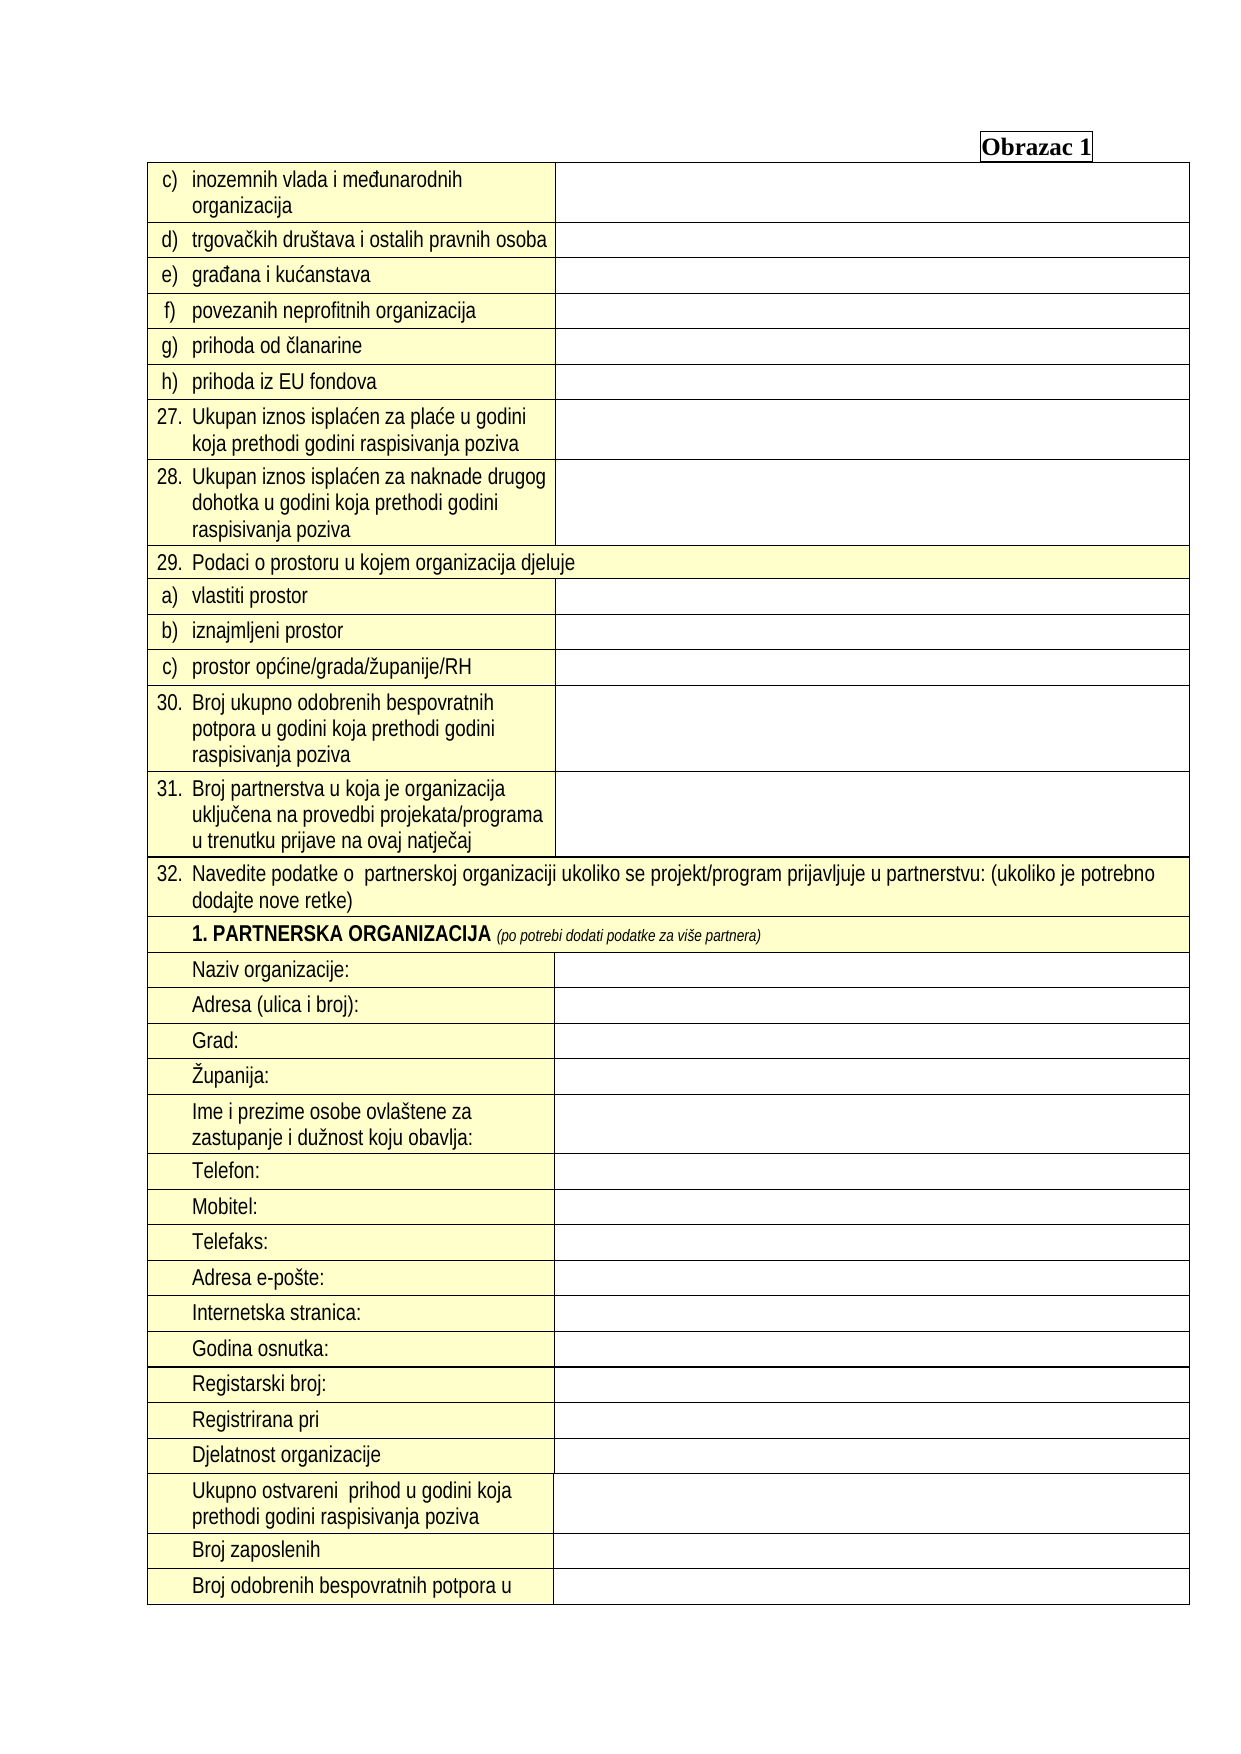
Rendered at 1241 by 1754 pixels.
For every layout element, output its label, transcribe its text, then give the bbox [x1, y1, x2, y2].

table_cell inozemnih vlada i međunarodnih organizacija [191, 163, 555, 222]
table_cell Grad: [191, 1024, 554, 1058]
table_cell Adresa e-pošte: [191, 1261, 554, 1295]
table_cell [148, 1024, 191, 1058]
table_cell [556, 650, 1189, 684]
table_cell Registarski broj: [191, 1368, 554, 1402]
table_cell Ukupno ostvareni prihod u godini koja prethodi godini raspisivanja poziva [191, 1474, 553, 1532]
table_cell [555, 1296, 1189, 1331]
table_cell [556, 329, 1189, 364]
table_cell [556, 686, 1189, 771]
table_cell h) [148, 365, 191, 399]
table_cell Broj ukupno odobrenih bespovratnih potpora u godini koja prethodi godini raspisivanja poziva [191, 686, 555, 771]
table_cell [148, 1190, 191, 1224]
table_cell [555, 1225, 1189, 1260]
table_cell [556, 400, 1189, 459]
table_cell [555, 1403, 1189, 1437]
table_cell [555, 1154, 1189, 1189]
table_cell 1. PARTNERSKA ORGANIZACIJA (po potrebi dodati podatke za više partnera) [191, 917, 1189, 952]
table_cell [555, 1190, 1189, 1224]
table_cell [148, 917, 191, 952]
table_cell [148, 1059, 191, 1094]
table_cell [148, 1154, 191, 1189]
table_cell prihoda iz EU fondova [191, 365, 555, 399]
table_cell b) [148, 615, 191, 649]
table_cell [148, 1261, 191, 1295]
table_cell građana i kućanstava [191, 258, 555, 293]
table_cell [555, 1368, 1189, 1402]
table_cell [556, 258, 1189, 293]
table_cell 32. [148, 858, 191, 916]
table_cell [556, 294, 1189, 328]
table_cell Broj partnerstva u koja je organizacija uključena na provedbi projekata/programa u trenutku prijave na ovaj natječaj [191, 772, 555, 856]
table_cell [148, 1569, 191, 1603]
table_cell [148, 1225, 191, 1260]
table_cell Godina osnutka: [191, 1332, 554, 1366]
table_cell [191, 1569, 553, 1603]
table_cell [555, 953, 1189, 987]
table_cell [555, 1024, 1189, 1058]
table_cell iznajmljeni prostor [191, 615, 555, 649]
table_cell Djelatnost organizacije [191, 1439, 554, 1473]
table_cell Broj zaposlenih [191, 1534, 553, 1568]
table_cell [555, 988, 1189, 1023]
table_cell Županija: [191, 1059, 554, 1094]
table_cell trgovačkih društava i ostalih pravnih osoba [191, 223, 555, 257]
table_cell 27. [148, 400, 191, 459]
table_cell prostor općine/grada/županije/RH [191, 650, 555, 684]
table_cell f) [148, 294, 191, 328]
table_cell [148, 1534, 191, 1568]
table_cell [555, 1439, 1189, 1473]
table_cell Ukupan iznos isplaćen za naknade drugog dohotka u godini koja prethodi godini raspisivanja poziva [191, 460, 555, 545]
table_cell 31. [148, 772, 191, 856]
table_cell [554, 1474, 1189, 1532]
table_cell [554, 1569, 1189, 1603]
table_cell [556, 772, 1189, 856]
table_cell g) [148, 329, 191, 364]
table_cell [148, 1403, 191, 1437]
table_cell Ime i prezime osobe ovlaštene za zastupanje i dužnost koju obavlja: [191, 1095, 554, 1153]
table_cell [556, 163, 1189, 222]
table_cell [148, 953, 191, 987]
table_cell a) [148, 579, 191, 613]
table_cell c) [148, 163, 191, 222]
table_cell prihoda od članarine [191, 329, 555, 364]
table_cell Registrirana pri [191, 1403, 554, 1437]
table_cell Telefaks: [191, 1225, 554, 1260]
table_cell Mobitel: [191, 1190, 554, 1224]
table_cell [148, 1332, 191, 1366]
table_cell d) [148, 223, 191, 257]
table_cell [556, 579, 1189, 613]
table_cell 30. [148, 686, 191, 771]
table_cell povezanih neprofitnih organizacija [191, 294, 555, 328]
table_cell Internetska stranica: [191, 1296, 554, 1331]
table_cell Ukupan iznos isplaćen za plaće u godini koja prethodi godini raspisivanja poziva [191, 400, 555, 459]
table_cell vlastiti prostor [191, 579, 555, 613]
table_cell [554, 1534, 1189, 1568]
table_cell [556, 223, 1189, 257]
table_cell c) [148, 650, 191, 684]
table_cell [555, 1332, 1189, 1366]
table_cell Naziv organizacije: [191, 953, 554, 987]
table_cell Adresa (ulica i broj): [191, 988, 554, 1023]
table_cell [556, 460, 1189, 545]
table_cell 28. [148, 460, 191, 545]
table_cell Navedite podatke o partnerskoj organizaciji ukoliko se projekt/program prijavljuje u partnerstvu: (ukoliko je potrebno dodajte nove retke) [191, 858, 1189, 916]
table_cell [148, 988, 191, 1023]
table_cell [555, 1261, 1189, 1295]
table_cell 29. [148, 546, 191, 578]
table_cell [555, 1095, 1189, 1153]
table_cell [556, 615, 1189, 649]
table_cell [148, 1296, 191, 1331]
table_cell Telefon: [191, 1154, 554, 1189]
table_cell Podaci o prostoru u kojem organizacija djeluje [191, 546, 1189, 578]
table_cell [148, 1474, 191, 1532]
table_cell [556, 365, 1189, 399]
table_cell [148, 1368, 191, 1402]
table_cell e) [148, 258, 191, 293]
table_cell [148, 1095, 191, 1153]
table_cell [555, 1059, 1189, 1094]
table_cell [148, 1439, 191, 1473]
